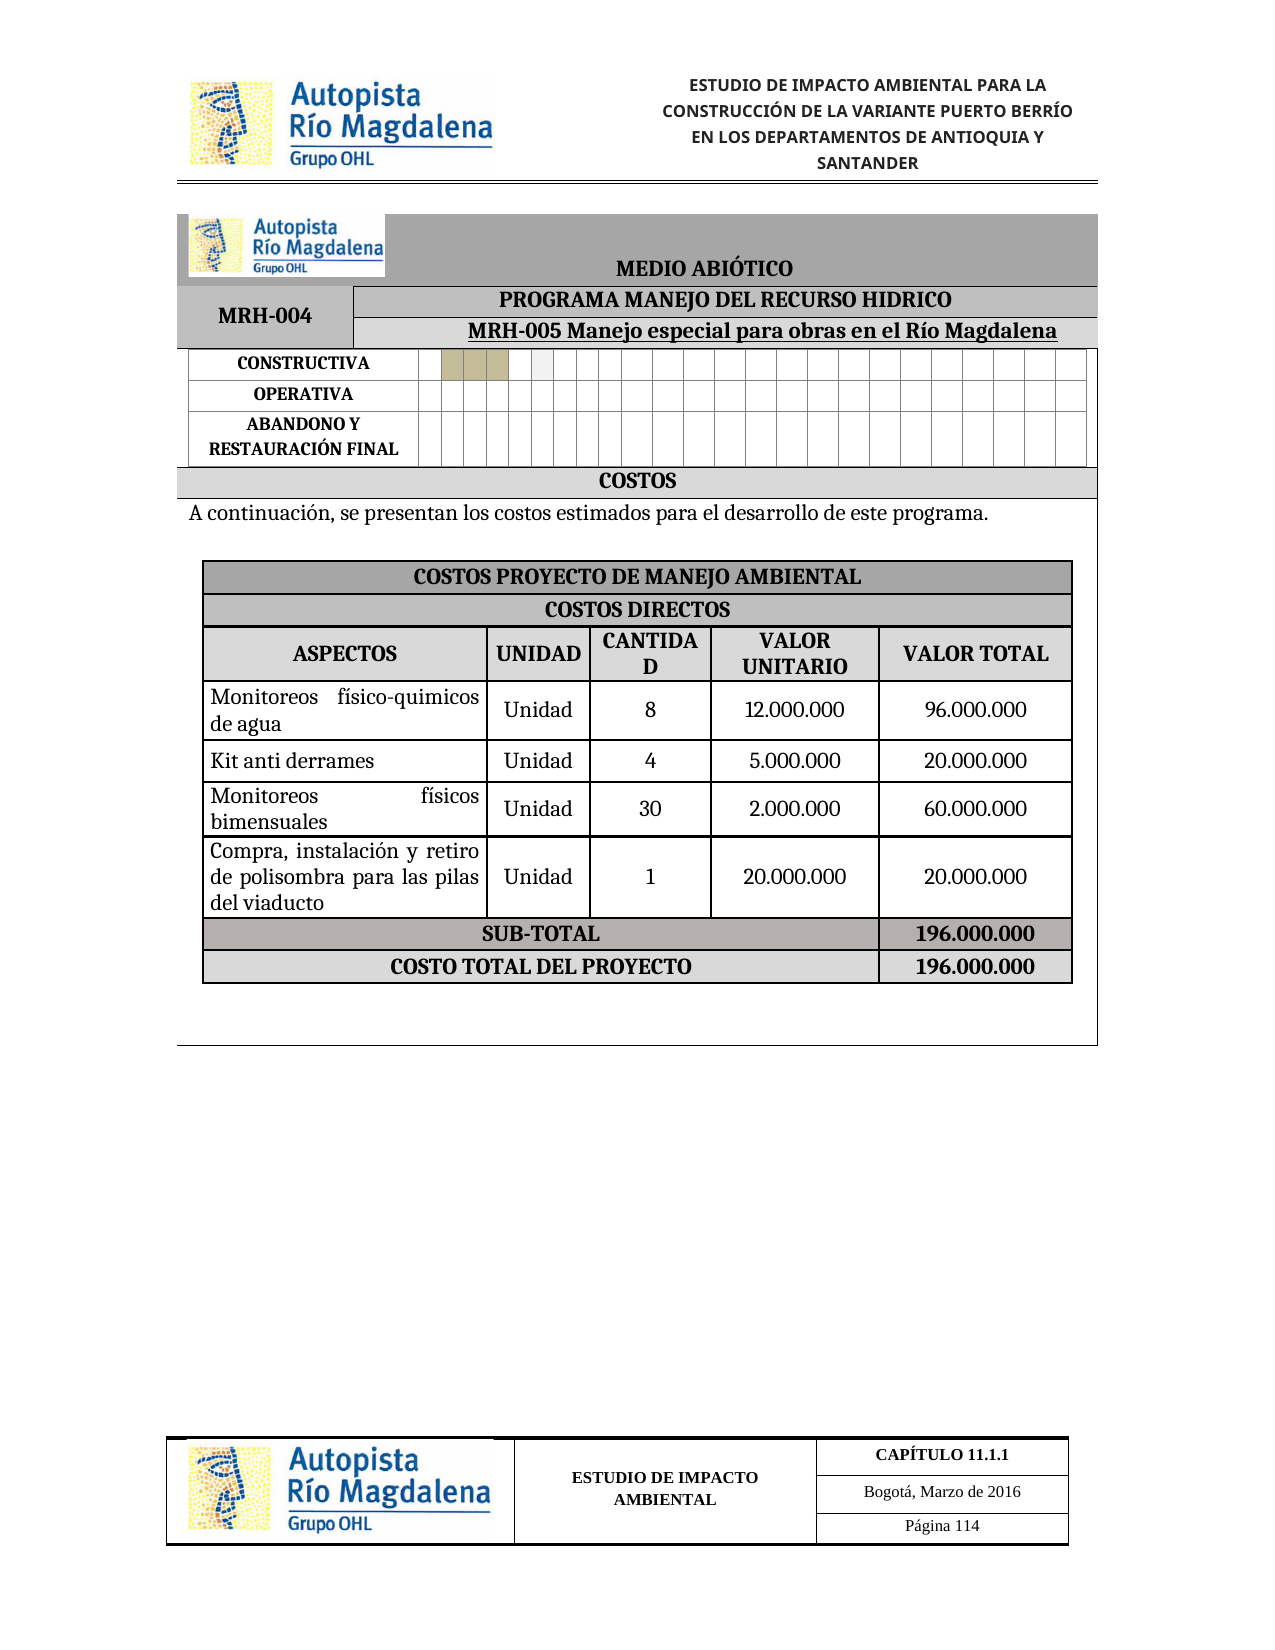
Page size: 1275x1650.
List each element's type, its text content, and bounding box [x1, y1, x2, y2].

table_cell PROGRAMA MANEJO DEL RECURSO HIDRICO [354, 286, 1098, 317]
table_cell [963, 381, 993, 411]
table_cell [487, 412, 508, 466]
table_cell Las acciones establecidas en este Proyecto deben ser implementadas durante las actividades constructivas. [189, 412, 418, 466]
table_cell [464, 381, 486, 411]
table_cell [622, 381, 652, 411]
table_cell COSTOS [177, 468, 1097, 498]
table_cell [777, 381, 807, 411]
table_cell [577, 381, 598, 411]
table_cell A continuación, se presentan los costos estimados para el desarrollo de este programa. [177, 499, 1097, 1045]
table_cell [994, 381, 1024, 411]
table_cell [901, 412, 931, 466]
picture [188, 74, 496, 173]
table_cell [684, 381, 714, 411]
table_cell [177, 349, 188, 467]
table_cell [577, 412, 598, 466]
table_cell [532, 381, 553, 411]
table_cell MRH-004 [177, 286, 353, 348]
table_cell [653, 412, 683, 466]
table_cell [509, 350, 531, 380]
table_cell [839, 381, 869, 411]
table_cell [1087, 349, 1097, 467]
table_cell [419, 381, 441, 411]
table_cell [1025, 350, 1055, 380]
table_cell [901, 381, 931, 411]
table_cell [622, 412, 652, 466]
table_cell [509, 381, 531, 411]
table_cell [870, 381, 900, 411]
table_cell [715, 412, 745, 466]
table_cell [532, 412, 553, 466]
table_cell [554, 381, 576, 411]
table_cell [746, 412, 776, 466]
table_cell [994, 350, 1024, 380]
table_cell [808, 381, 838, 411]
table_cell MRH-005 Manejo especial para obras en el Río Magdalena [354, 317, 1098, 348]
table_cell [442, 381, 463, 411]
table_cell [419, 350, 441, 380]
picture [186, 1439, 494, 1538]
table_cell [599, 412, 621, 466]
table_cell Las acciones establecidas en este Proyecto deben ser implementadas durante las actividades constructivas. [189, 350, 418, 380]
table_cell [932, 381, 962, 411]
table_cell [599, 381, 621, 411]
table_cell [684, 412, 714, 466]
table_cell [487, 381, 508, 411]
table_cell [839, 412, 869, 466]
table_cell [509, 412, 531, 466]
table_cell Las acciones establecidas en este Proyecto deben ser implementadas durante las actividades constructivas. [189, 381, 418, 411]
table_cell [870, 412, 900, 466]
table_header MEDIO ABIÓTICO [177, 214, 1098, 286]
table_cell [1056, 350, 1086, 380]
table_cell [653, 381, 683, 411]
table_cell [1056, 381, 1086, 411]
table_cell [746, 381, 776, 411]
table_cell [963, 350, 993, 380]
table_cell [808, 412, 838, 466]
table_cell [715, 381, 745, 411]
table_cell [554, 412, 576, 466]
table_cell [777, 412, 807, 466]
picture [188, 213, 385, 277]
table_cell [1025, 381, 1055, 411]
